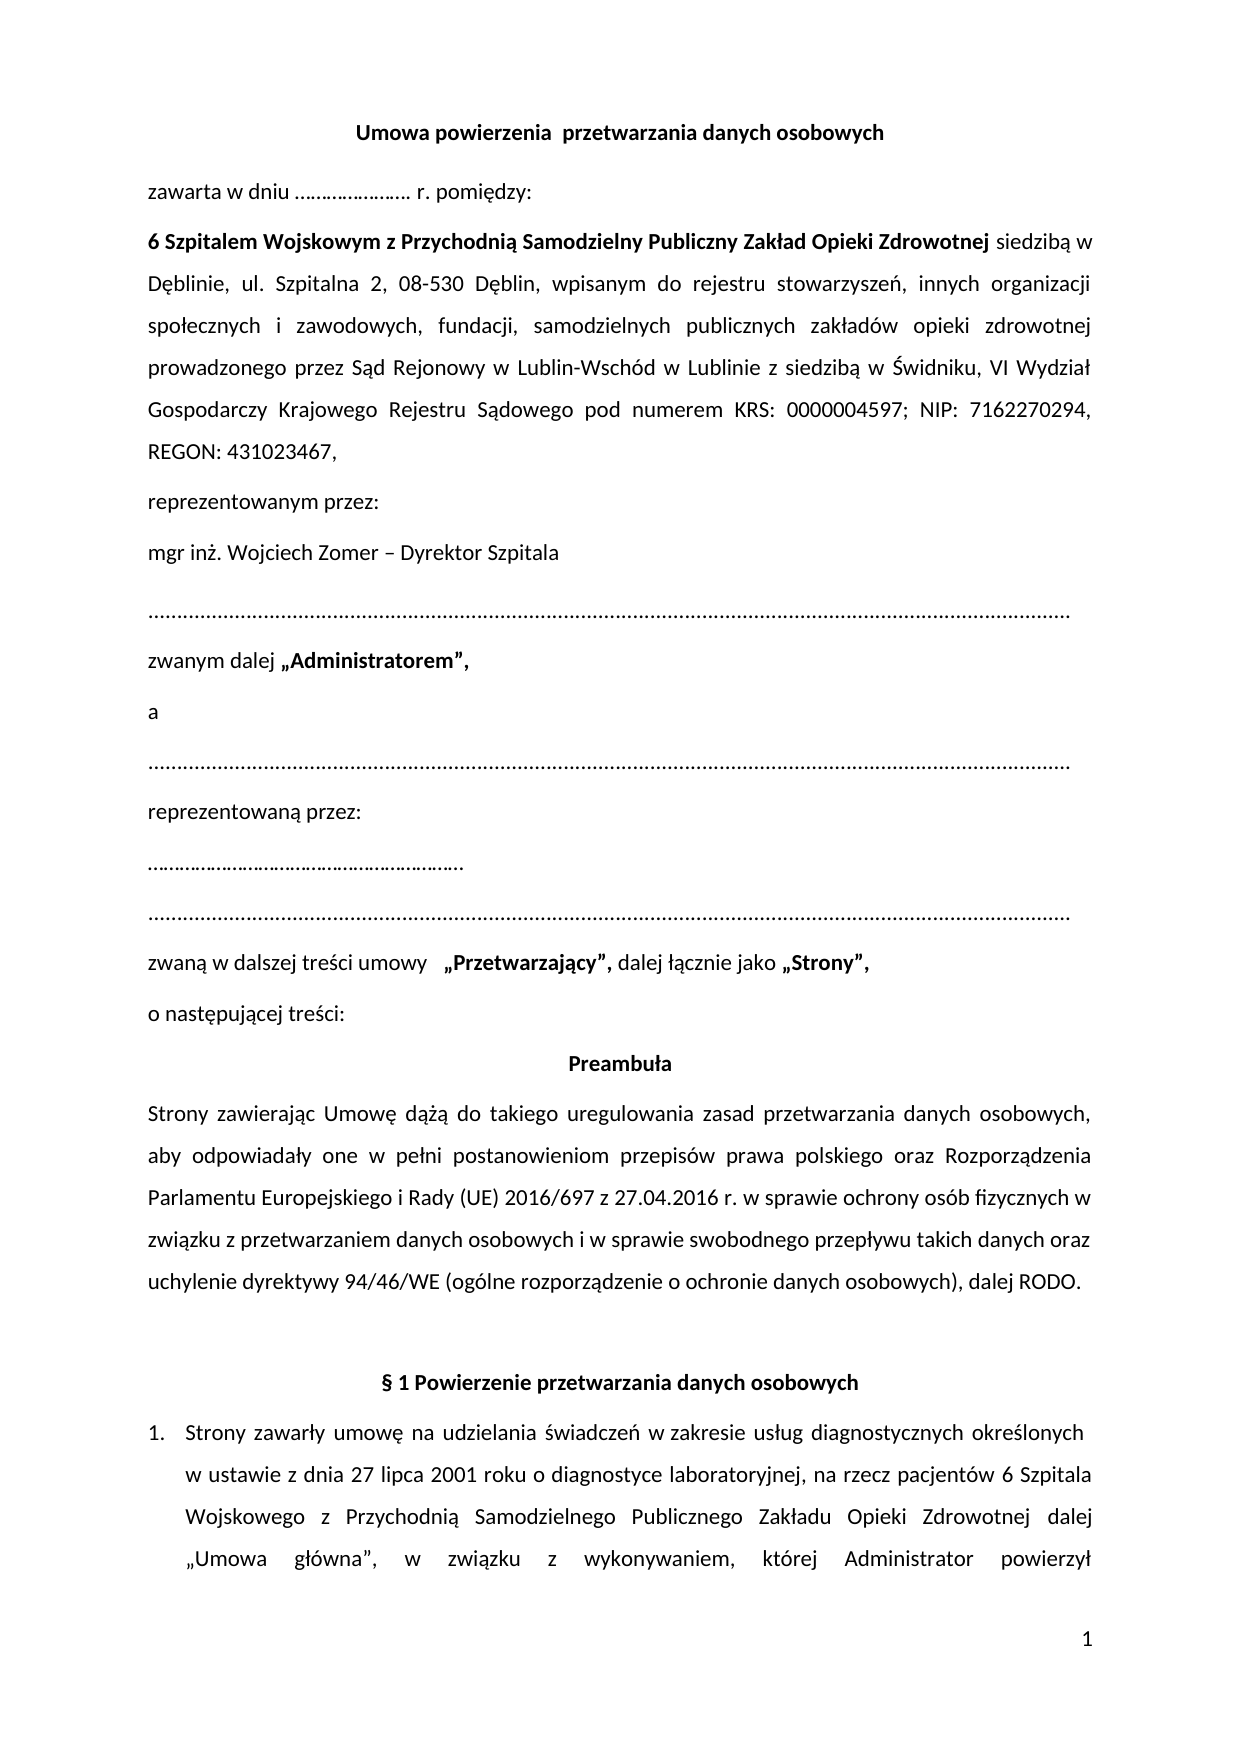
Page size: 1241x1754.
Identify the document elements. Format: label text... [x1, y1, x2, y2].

text Strony zawierając Umowę dążą do takiego uregulowania zasad przetwarzania danych osobowych, aby odpowiadały one w pełni postanowieniom przepisów prawa polskiego oraz Rozporządzenia Parlamentu Europejskiego i Rady (UE) 2016/697 z 27.04.2016 r. w sprawie ochrony osób fizycznych w związku z przetwarzaniem danych osobowych i w sprawie swobodnego przepływu takich danych oraz uchylenie dyrektywy 94/46/WE (ogólne rozporządzenie o ochronie danych osobowych), dalej RODO. [148, 1099, 1093, 1295]
text 6 Szpitalem Wojskowym z Przychodnią Samodzielny Publiczny Zakład Opieki Zdrowotnej siedzibą w Dęblinie, ul. Szpitalna 2, 08-530 Dęblin, wpisanym do rejestru stowarzyszeń, innych organizacji społecznych i zawodowych, fundacji, samodzielnych publicznych zakładów opieki zdrowotnej prowadzonego przez Sąd Rejonowy w Lublin-Wschód w Lublinie z siedzibą w Świdniku, VI Wydział Gospodarczy Krajowego Rejestru Sądowego pod numerem KRS: 0000004597; NIP: 7162270294, REGON: 431023467, [148, 227, 1093, 465]
text reprezentowanym przez: [148, 487, 1093, 515]
text zawarta w dniu …………………. r. pomiędzy: [148, 177, 1093, 205]
text Preambuła [148, 1049, 1093, 1077]
text ................................................................................................................................................................ [148, 596, 1093, 624]
text o następującej treści: [148, 999, 1093, 1027]
text zwanym dalej „Administratorem”, [148, 647, 1093, 674]
text a [148, 697, 1093, 725]
text mgr inż. Wojciech Zomer – Dyrektor Szpitala [148, 538, 1093, 566]
text zwaną w dalszej treści umowy „Przetwarzający”, dalej łącznie jako „Strony”, [148, 948, 1093, 976]
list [148, 1418, 1093, 1572]
text Umowa powierzenia przetwarzania danych osobowych [148, 118, 1093, 146]
text …………………………………………………… [148, 848, 1093, 876]
text § 1 Powierzenie przetwarzania danych osobowych [148, 1368, 1093, 1396]
text reprezentowaną przez: [148, 797, 1093, 826]
text ................................................................................................................................................................ [148, 747, 1093, 775]
text ................................................................................................................................................................ [148, 898, 1093, 926]
